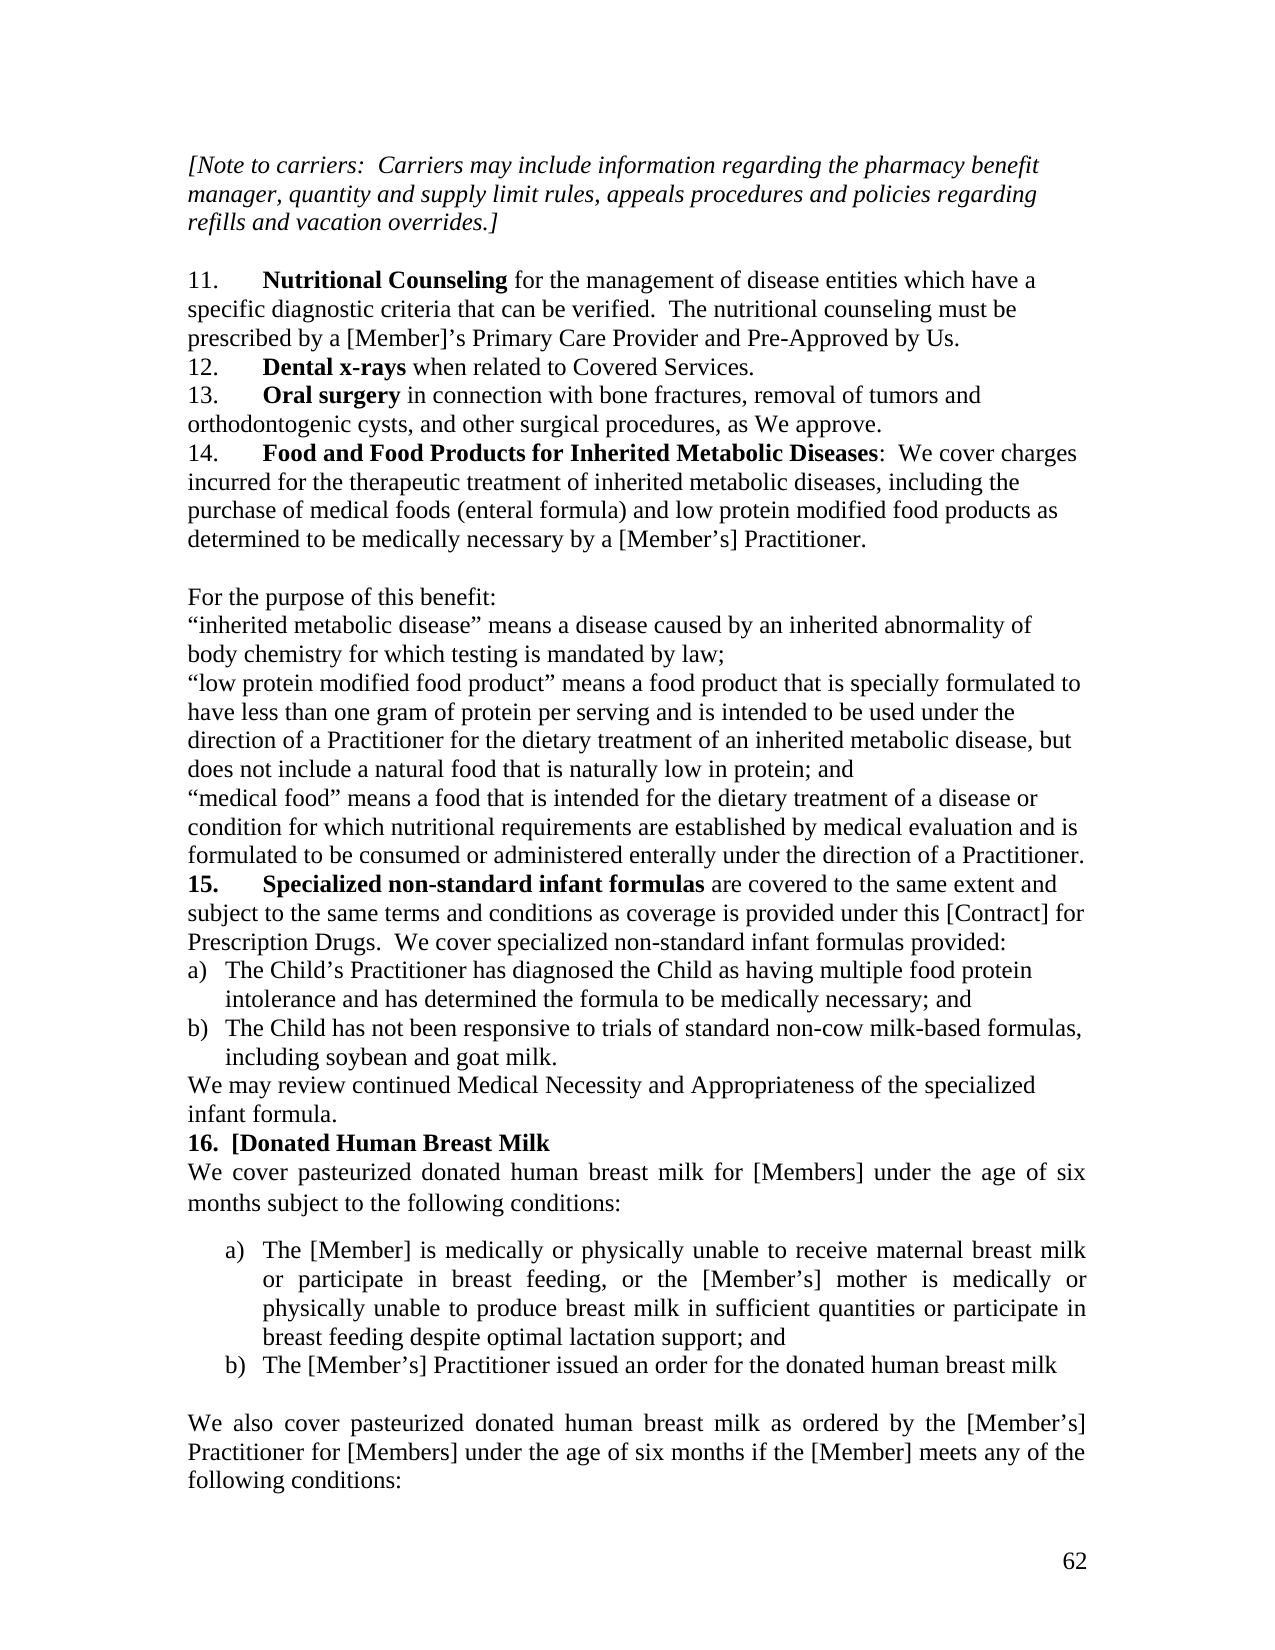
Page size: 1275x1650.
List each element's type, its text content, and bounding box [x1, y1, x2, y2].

text “inherited metabolic disease” means a disease caused by an inherited abnormality of body chemistry for which testing is mandated by law; [187, 610, 1087, 668]
list The Child’s Practitioner has diagnosed the Child as having multiple food protein intolerance and has determined the formula to be medically necessary; and [187, 955, 1087, 1013]
list The Child has not been responsive to trials of standard non-cow milk-based formulas, including soybean and goat milk. [187, 1013, 1087, 1070]
text “medical food” means a food that is intended for the dietary treatment of a disease or condition for which nutritional requirements are established by medical evaluation and is formulated to be consumed or administered enterally under the direction of a Practitioner. [187, 783, 1087, 869]
text We also cover pasteurized donated human breast milk as ordered by the [Member’s] Practitioner for [Members] under the age of six months if the [Member] meets any of the following conditions: [187, 1408, 1087, 1494]
list [Donated Human Breast Milk [187, 1128, 1087, 1157]
list The [Member’s] Practitioner issued an order for the donated human breast milk [225, 1350, 1087, 1379]
text 15. Specialized non-standard infant formulas are covered to the same extent and subject to the same terms and conditions as coverage is provided under this [Contract] for Prescription Drugs. We cover specialized non-standard infant formulas provided: [187, 869, 1087, 955]
text 12. Dental x-rays when related to Covered Services. [187, 352, 1087, 380]
text 14. Food and Food Products for Inherited Metabolic Diseases: We cover charges incurred for the therapeutic treatment of inherited metabolic diseases, including the purchase of medical foods (enteral formula) and low protein modified food products as determined to be medically necessary by a [Member’s] Practitioner. [187, 438, 1087, 553]
text We cover pasteurized donated human breast milk for [Members] under the age of six months subject to the following conditions: [187, 1157, 1087, 1216]
text 13. Oral surgery in connection with bone fractures, removal of tumors and orthodontogenic cysts, and other surgical procedures, as We approve. [187, 380, 1087, 438]
list The [Member] is medically or physically unable to receive maternal breast milk or participate in breast feeding, or the [Member’s] mother is medically or physically unable to produce breast milk in sufficient quantities or participate in breast feeding despite optimal lactation support; and [225, 1235, 1087, 1350]
text 11. Nutritional Counseling for the management of disease entities which have a specific diagnostic criteria that can be verified. The nutritional counseling must be prescribed by a [Member]’s Primary Care Provider and Pre-Approved by Us. [187, 265, 1087, 352]
text For the purpose of this benefit: [187, 582, 1087, 610]
text We may review continued Medical Necessity and Appropriateness of the specialized infant formula. [187, 1070, 1087, 1128]
text [Note to carriers: Carriers may include information regarding the pharmacy benefit manager, quantity and supply limit rules, appeals procedures and policies regarding refills and vacation overrides.] [187, 150, 1087, 236]
text “low protein modified food product” means a food product that is specially formulated to have less than one gram of protein per serving and is intended to be used under the direction of a Practitioner for the dietary treatment of an inherited metabolic disease, but does not include a natural food that is naturally low in protein; and [187, 668, 1087, 783]
